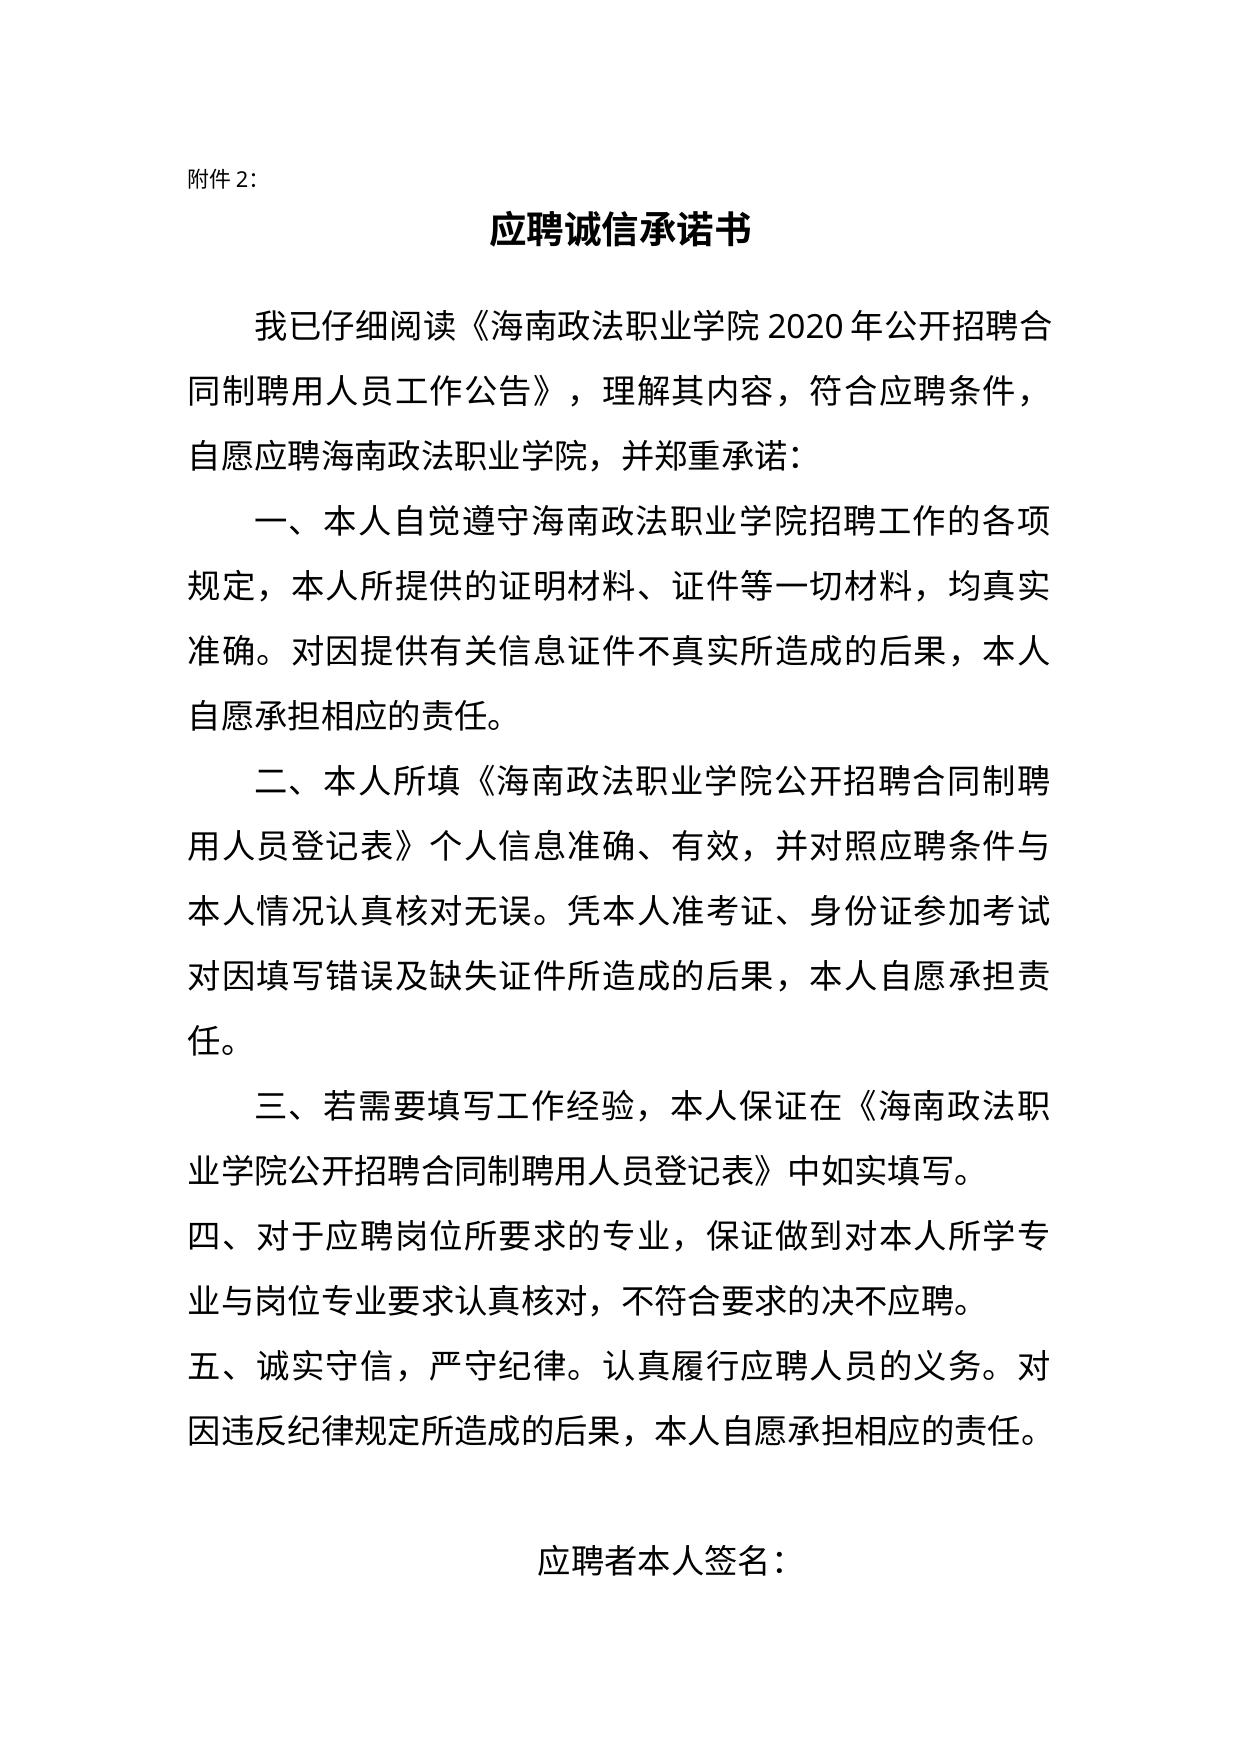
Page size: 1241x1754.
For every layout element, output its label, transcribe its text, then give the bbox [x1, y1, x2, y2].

text 一、本人自觉遵守海南政法职业学院招聘工作的各项规定，本人所提供的证明材料、证件等一切材料，均真实准确。对因提供有关信息证件不真实所造成的后果，本人自愿承担相应的责任。 [187, 487, 1053, 747]
text 附件2： [187, 162, 1053, 194]
text 二、本人所填《海南政法职业学院公开招聘合同制聘用人员登记表》个人信息准确、有效，并对照应聘条件与本人情况认真核对无误。凭本人准考证、身份证参加考试。对因填写错误及缺失证件所造成的后果，本人自愿承担责任。 [187, 747, 1053, 1072]
text 三、若需要填写工作经验，本人保证在《海南政法职业学院公开招聘合同制聘用人员登记表》中如实填写。 [187, 1072, 1053, 1202]
text 应聘诚信承诺书 [187, 194, 1053, 259]
text 应聘者本人签名： [187, 1527, 1053, 1592]
text 五、诚实守信，严守纪律。认真履行应聘人员的义务。对因违反纪律规定所造成的后果，本人自愿承担相应的责任。 [187, 1332, 1053, 1462]
text 我已仔细阅读《海南政法职业学院2020年公开招聘合同制聘用人员工作公告》，理解其内容，符合应聘条件，自愿应聘海南政法职业学院，并郑重承诺： [187, 292, 1053, 487]
text 四、对于应聘岗位所要求的专业，保证做到对本人所学专业与岗位专业要求认真核对，不符合要求的决不应聘。 [187, 1202, 1053, 1332]
